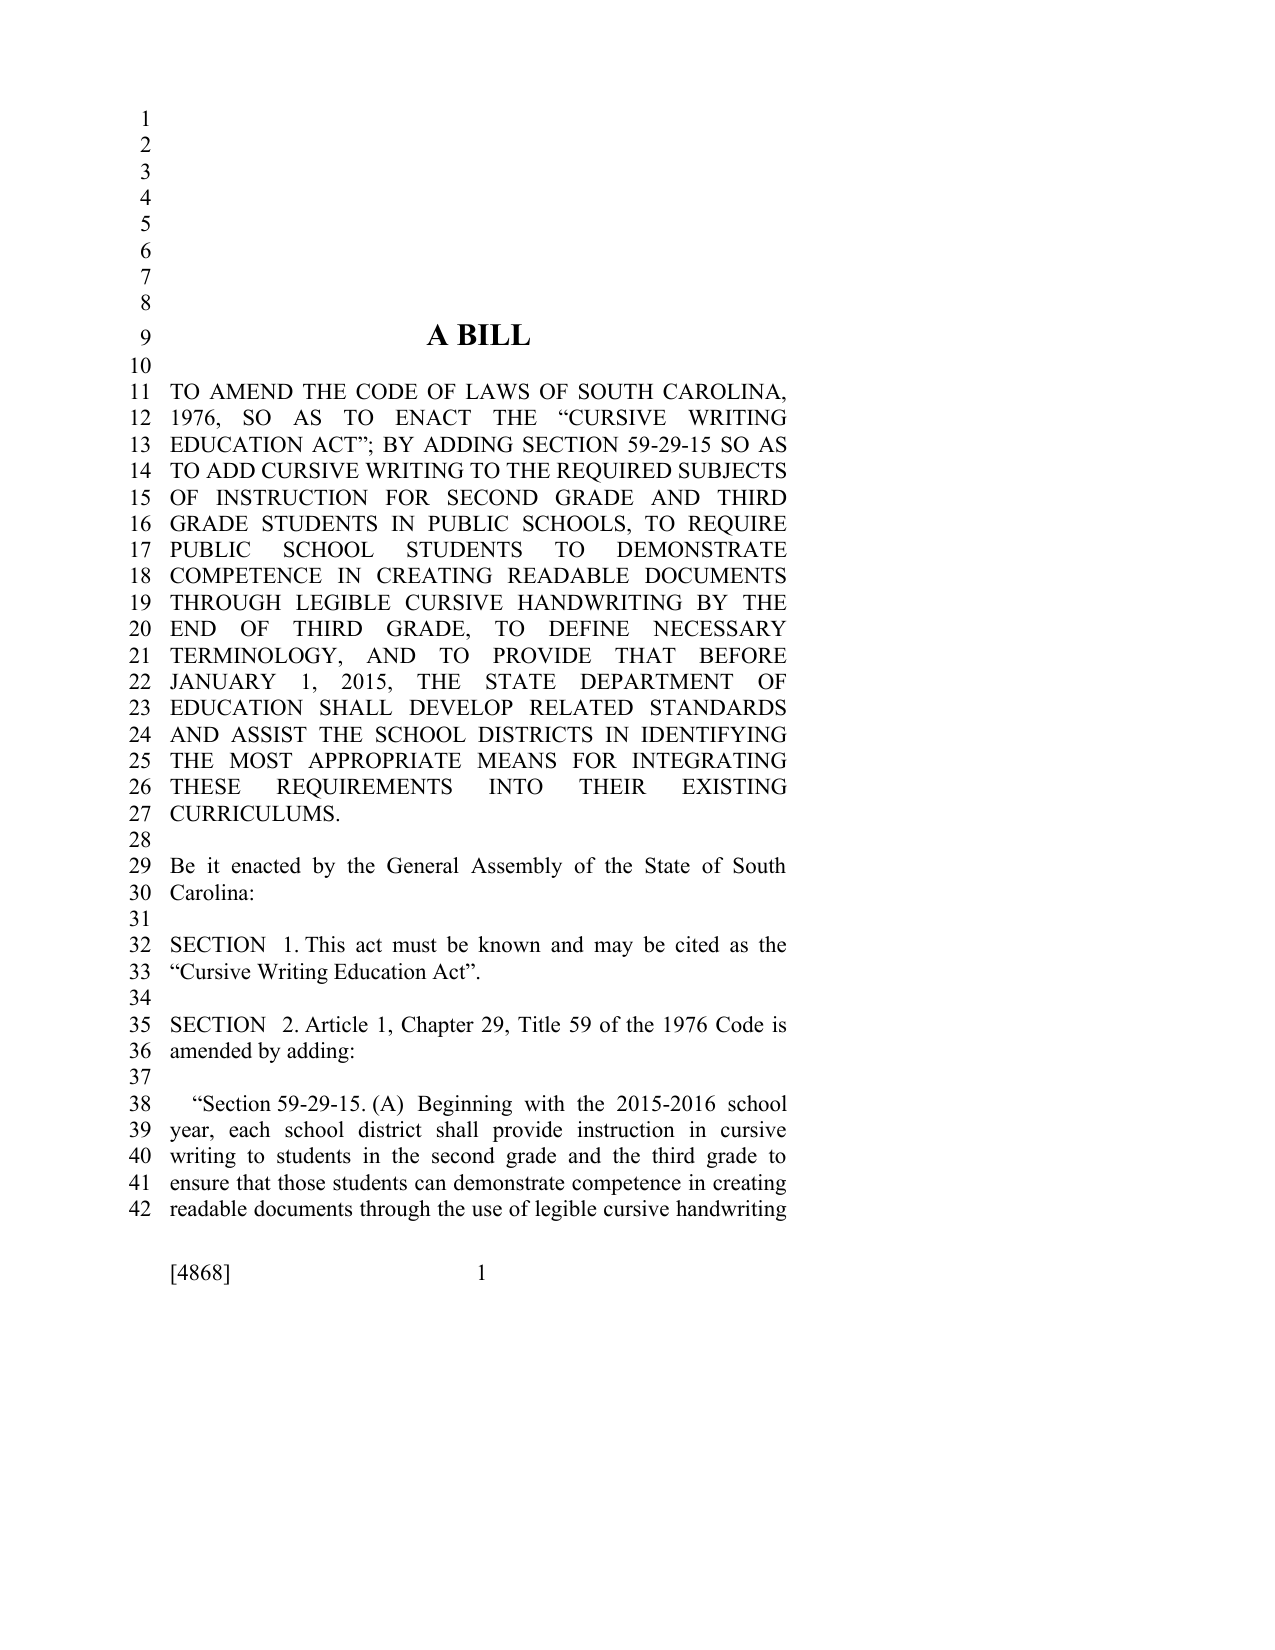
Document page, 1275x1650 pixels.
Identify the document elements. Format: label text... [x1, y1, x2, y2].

text TO AMEND THE CODE OF LAWS OF SOUTH CAROLINA, 1976, SO AS TO ENACT THE “CURSIVE WRITING EDUCATION ACT”; BY ADDING SECTION 59-29-15 SO AS TO ADD CURSIVE WRITING TO THE REQUIRED SUBJECTS OF INSTRUCTION FOR SECOND GRADE AND THIRD GRADE STUDENTS IN PUBLIC SCHOOLS, TO REQUIRE PUBLIC SCHOOL STUDENTS TO DEMONSTRATE COMPETENCE IN CREATING READABLE DOCUMENTS THROUGH LEGIBLE CURSIVE HANDWRITING BY THE END OF THIRD GRADE, TO DEFINE NECESSARY TERMINOLOGY, AND TO PROVIDE THAT BEFORE JANUARY 1, 2015, THE STATE DEPARTMENT OF EDUCATION SHALL DEVELOP RELATED STANDARDS AND ASSIST THE SCHOOL DISTRICTS IN IDENTIFYING THE MOST APPROPRIATE MEANS FOR INTEGRATING THESE REQUIREMENTS INTO THEIR EXISTING CURRICULUMS. [169, 378, 787, 826]
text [169, 1090, 787, 1221]
text SECTION 1. This act must be known and may be cited as the “Cursive Writing Education Act”. [169, 932, 787, 984]
text A BILL [169, 316, 787, 352]
text SECTION 2. Article 1, Chapter 29, Title 59 of the 1976 Code is amended by adding: [169, 1011, 787, 1063]
text Be it enacted by the General Assembly of the State of South Carolina: [169, 852, 787, 905]
